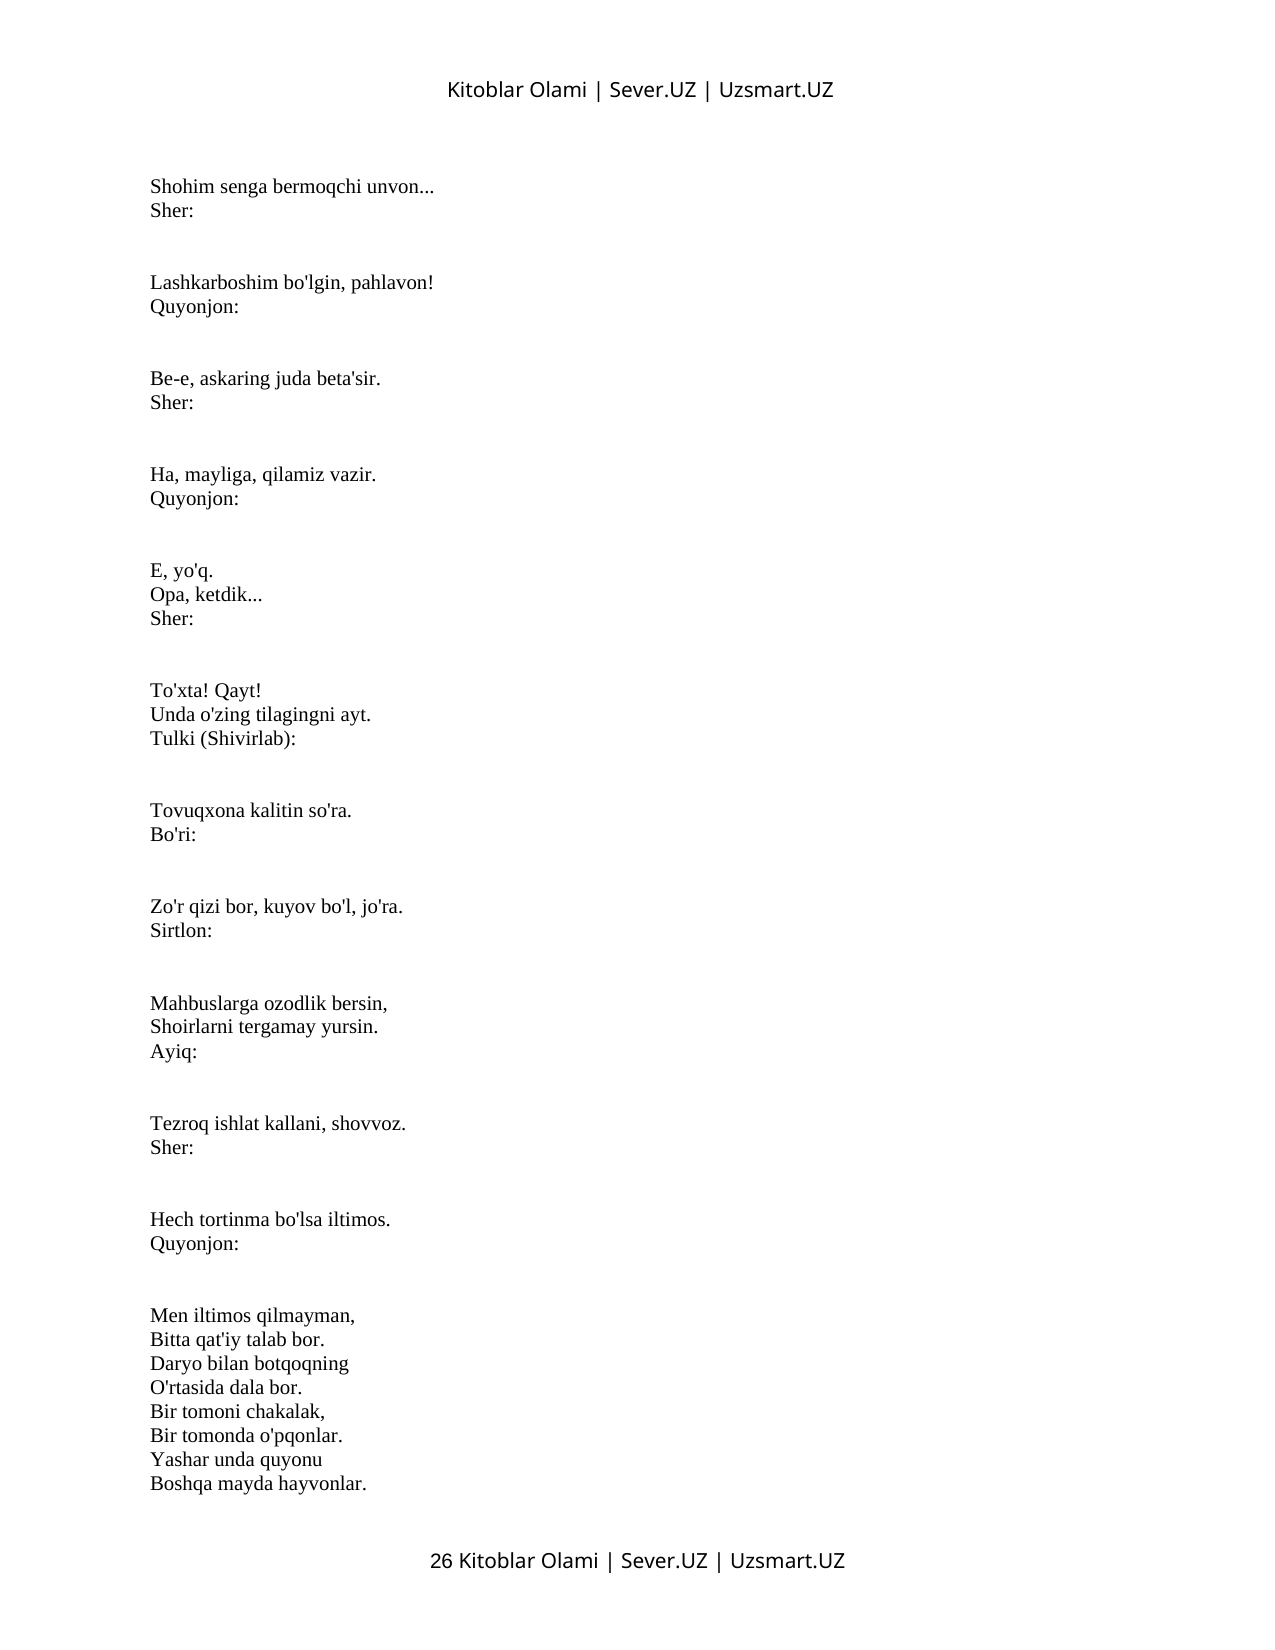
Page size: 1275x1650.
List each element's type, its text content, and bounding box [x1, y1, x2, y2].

text Unda o'zing tilagingni ayt. [150, 702, 1125, 726]
text Shohim senga bermoqchi unvon... [150, 174, 1125, 198]
text Hech tortinma bo'lsa iltimos. [150, 1207, 1125, 1231]
text Bir tomoni chakalak, [150, 1399, 1125, 1423]
text Lashkarboshim bo'lgin, pahlavon! [150, 270, 1125, 294]
text Shoirlarni tergamay yursin. [150, 1014, 1125, 1038]
text Sirtlon: [150, 918, 1125, 942]
text Be-e, askaring juda beta'sir. [150, 366, 1125, 390]
text To'xta! Qayt! [150, 678, 1125, 702]
text Zo'r qizi bor, kuyov bo'l, jo'ra. [150, 894, 1125, 918]
text Sher: [150, 1134, 1125, 1159]
text Opa, ketdik... [150, 582, 1125, 606]
text Ayiq: [150, 1038, 1125, 1063]
text E, yo'q. [150, 558, 1125, 582]
text Yashar unda quyonu [150, 1447, 1125, 1471]
text O'rtasida dala bor. [150, 1375, 1125, 1399]
text Ha, mayliga, qilamiz vazir. [150, 462, 1125, 486]
text Tezroq ishlat kallani, shovvoz. [150, 1111, 1125, 1134]
text Quyonjon: [150, 486, 1125, 510]
text Sher: [150, 198, 1125, 222]
text Quyonjon: [150, 294, 1125, 318]
text Tulki (Shivirlab): [150, 726, 1125, 750]
text Bo'ri: [150, 822, 1125, 846]
text Men iltimos qilmayman, [150, 1303, 1125, 1327]
text Daryo bilan botqoqning [150, 1351, 1125, 1375]
text Boshqa mayda hayvonlar. [150, 1471, 1125, 1495]
text Bitta qat'iy talab bor. [150, 1327, 1125, 1351]
text Tovuqxona kalitin so'ra. [150, 798, 1125, 822]
text Mahbuslarga ozodlik bersin, [150, 990, 1125, 1014]
text Sher: [150, 606, 1125, 630]
text Quyonjon: [150, 1231, 1125, 1255]
text Sher: [150, 390, 1125, 414]
text Bir tomonda o'pqonlar. [150, 1423, 1125, 1447]
